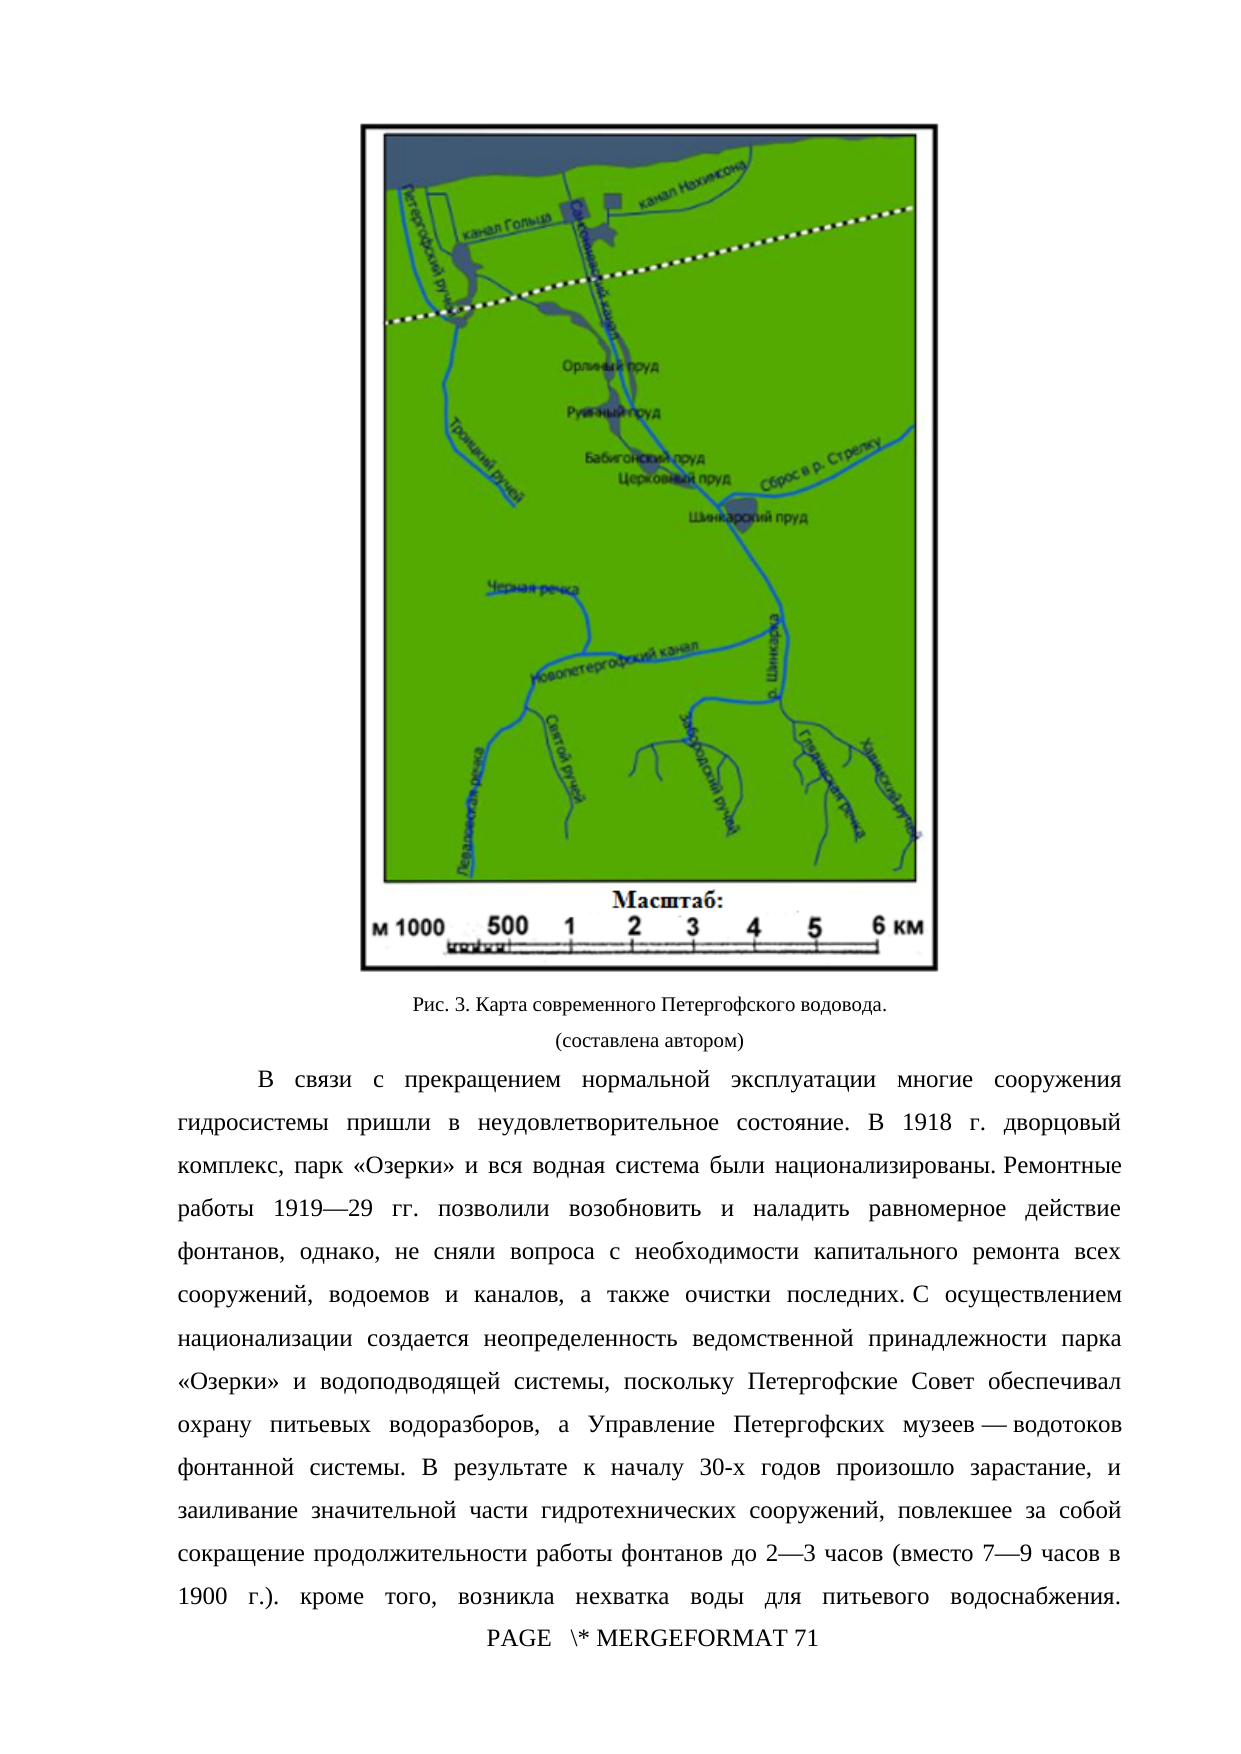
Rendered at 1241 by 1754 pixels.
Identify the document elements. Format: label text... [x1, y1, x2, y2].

text (составлена автором) [177, 1028, 1122, 1052]
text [177, 1064, 1122, 1610]
text Рис. 3. Карта современного Петергофского водовода. [177, 992, 1122, 1016]
picture [353, 118, 946, 978]
